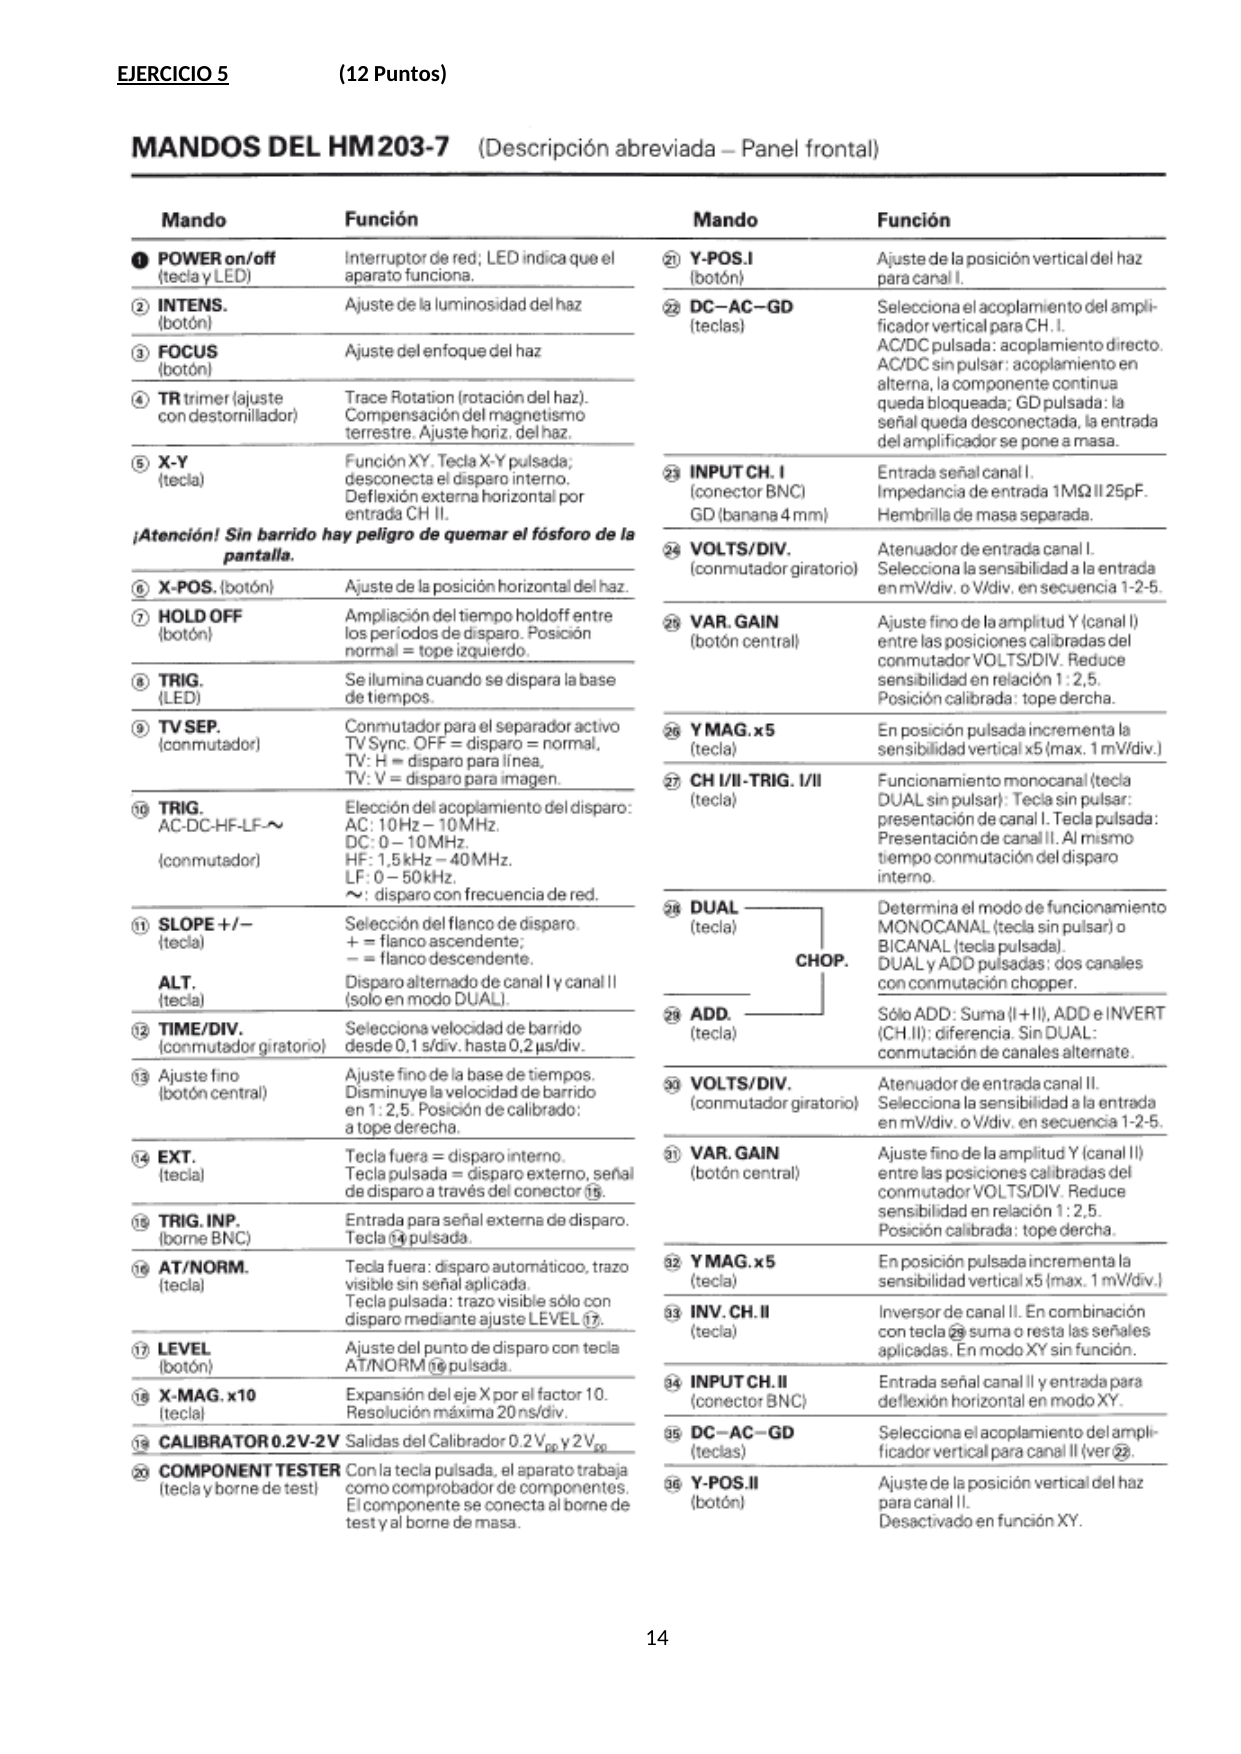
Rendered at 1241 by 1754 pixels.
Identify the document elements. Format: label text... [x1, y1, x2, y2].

text EJERCICIO 5 (12 Puntos) [117, 59, 641, 87]
picture [117, 106, 1189, 1604]
